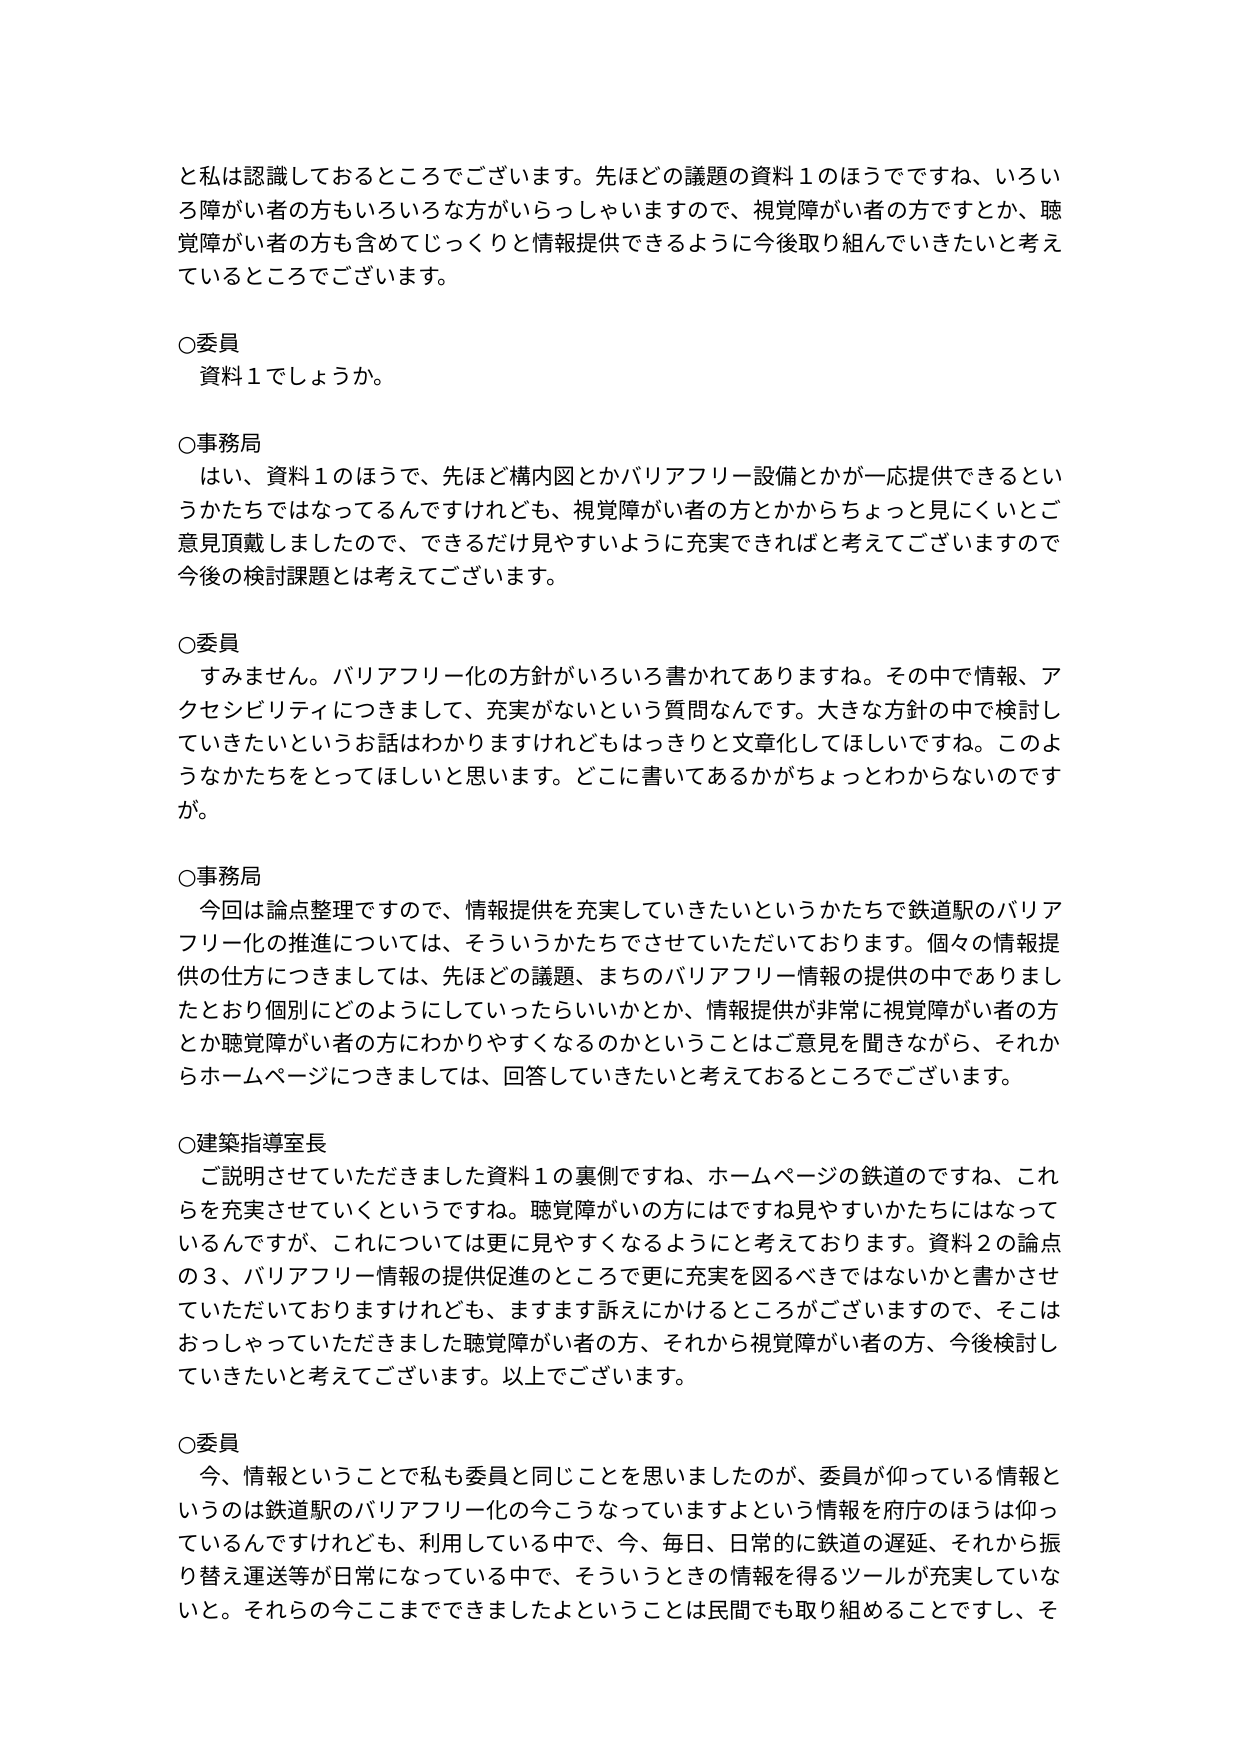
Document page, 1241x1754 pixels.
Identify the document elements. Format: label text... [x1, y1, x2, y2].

text ご説明させていただきました資料１の裏側ですね、ホームページの鉄道のですね、これらを充実させていくというですね。聴覚障がいの方にはですね見やすいかたちにはなっているんですが、これについては更に見やすくなるようにと考えております。資料２の論点の３、バリアフリー情報の提供促進のところで更に充実を図るべきではないかと書かさせていただいておりますけれども、ますます訴えにかけるところがございますので、そこはおっしゃっていただきました聴覚障がい者の方、それから視覚障がい者の方、今後検討していきたいと考えてございます。以上でございます。 [177, 1158, 1063, 1392]
text ○委員 [177, 325, 1063, 358]
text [177, 158, 1063, 292]
text 今回は論点整理ですので、情報提供を充実していきたいというかたちで鉄道駅のバリアフリー化の推進については、そういうかたちでさせていただいております。個々の情報提供の仕方につきましては、先ほどの議題、まちのバリアフリー情報の提供の中でありましたとおり個別にどのようにしていったらいいかとか、情報提供が非常に視覚障がい者の方とか聴覚障がい者の方にわかりやすくなるのかということはご意見を聞きながら、それからホームページにつきましては、回答していきたいと考えておるところでございます。 [177, 892, 1063, 1092]
text ○事務局 [177, 858, 1063, 892]
text ○事務局 [177, 425, 1063, 458]
text はい、資料１のほうで、先ほど構内図とかバリアフリー設備とかが一応提供できるというかたちではなってるんですけれども、視覚障がい者の方とかからちょっと見にくいとご意見頂戴しましたので、できるだけ見やすいように充実できればと考えてございますので、今後の検討課題とは考えてございます。 [177, 458, 1063, 592]
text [177, 1458, 1063, 1625]
text すみません。バリアフリー化の方針がいろいろ書かれてありますね。その中で情報、アクセシビリティにつきまして、充実がないという質問なんです。大きな方針の中で検討していきたいというお話はわかりますけれどもはっきりと文章化してほしいですね。このようなかたちをとってほしいと思います。どこに書いてあるかがちょっとわからないのですが。 [177, 658, 1063, 825]
text ○委員 [177, 1425, 1063, 1458]
text 資料１でしょうか。 [177, 358, 1063, 392]
text ○建築指導室長 [177, 1125, 1063, 1158]
text ○委員 [177, 625, 1063, 658]
